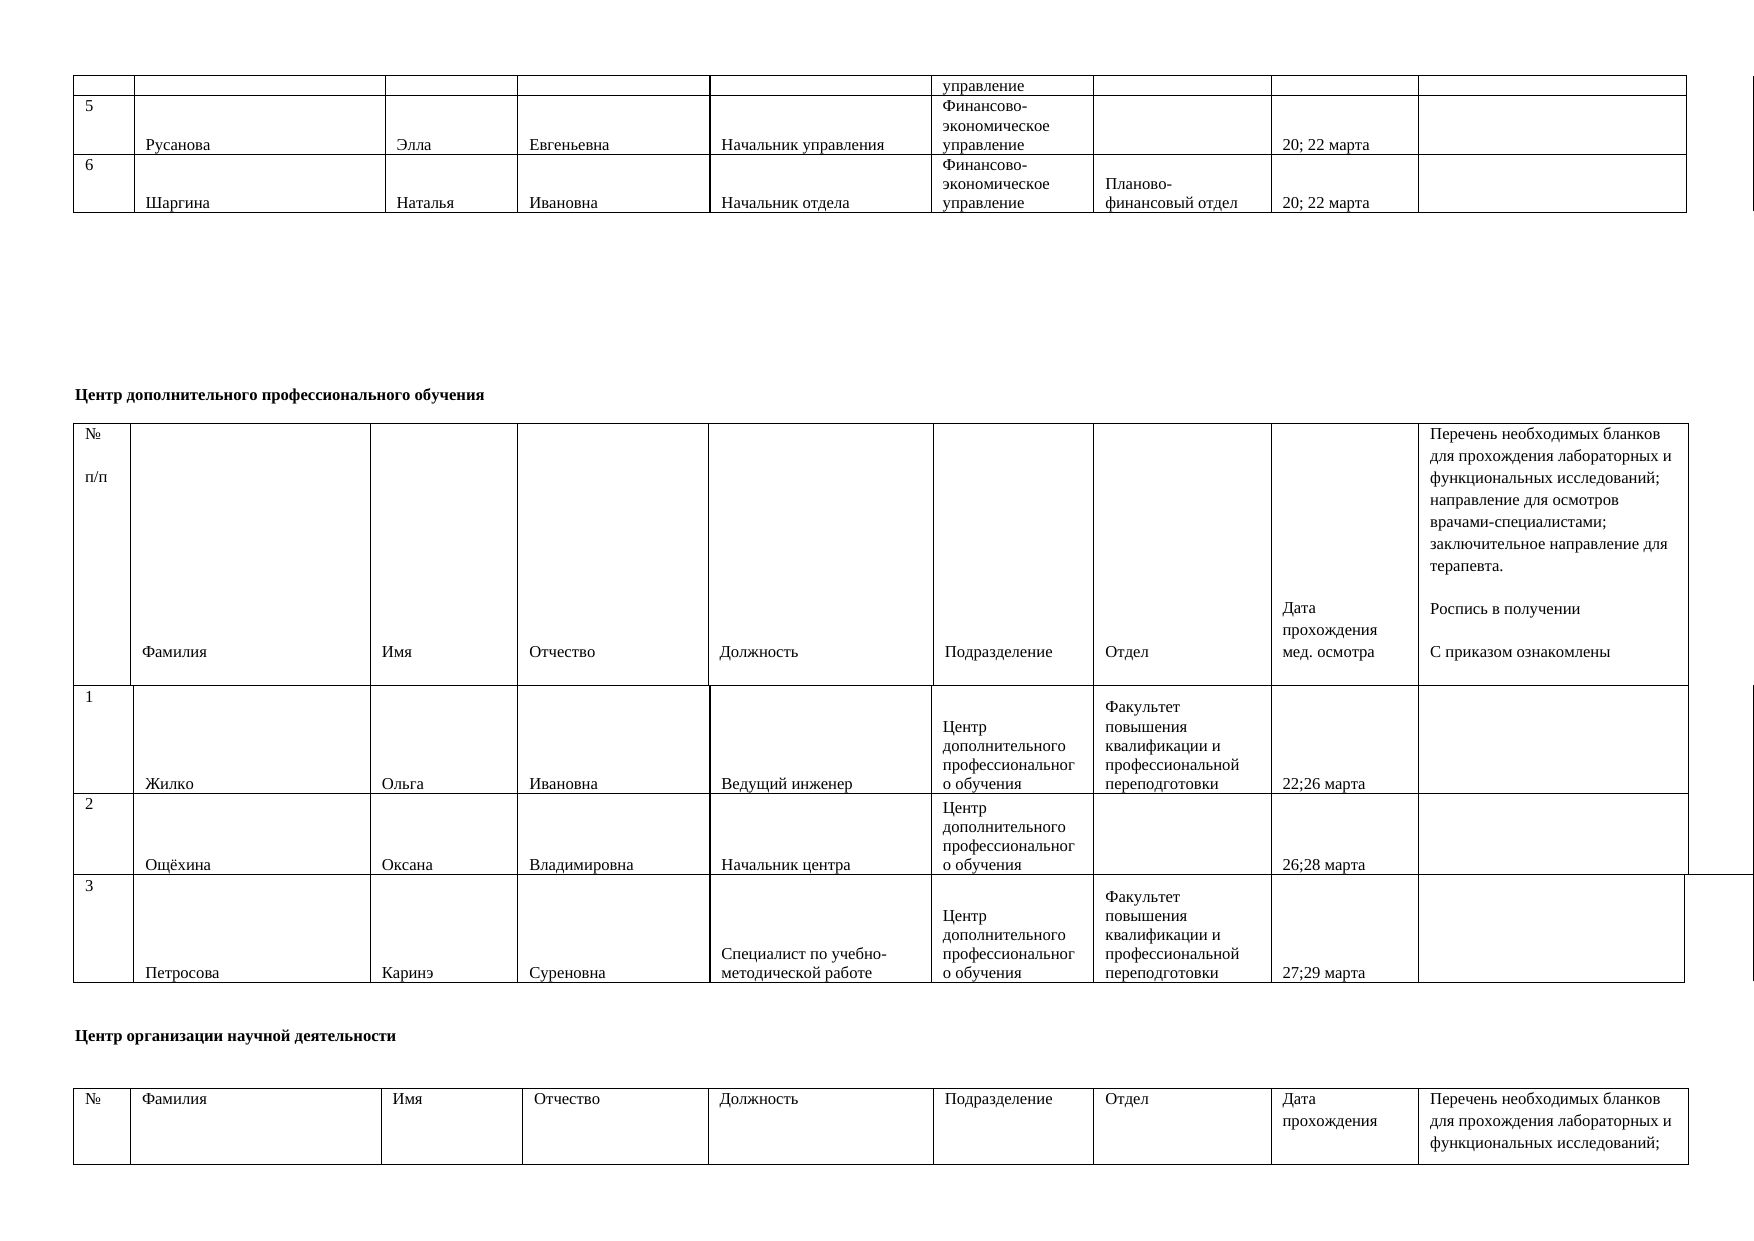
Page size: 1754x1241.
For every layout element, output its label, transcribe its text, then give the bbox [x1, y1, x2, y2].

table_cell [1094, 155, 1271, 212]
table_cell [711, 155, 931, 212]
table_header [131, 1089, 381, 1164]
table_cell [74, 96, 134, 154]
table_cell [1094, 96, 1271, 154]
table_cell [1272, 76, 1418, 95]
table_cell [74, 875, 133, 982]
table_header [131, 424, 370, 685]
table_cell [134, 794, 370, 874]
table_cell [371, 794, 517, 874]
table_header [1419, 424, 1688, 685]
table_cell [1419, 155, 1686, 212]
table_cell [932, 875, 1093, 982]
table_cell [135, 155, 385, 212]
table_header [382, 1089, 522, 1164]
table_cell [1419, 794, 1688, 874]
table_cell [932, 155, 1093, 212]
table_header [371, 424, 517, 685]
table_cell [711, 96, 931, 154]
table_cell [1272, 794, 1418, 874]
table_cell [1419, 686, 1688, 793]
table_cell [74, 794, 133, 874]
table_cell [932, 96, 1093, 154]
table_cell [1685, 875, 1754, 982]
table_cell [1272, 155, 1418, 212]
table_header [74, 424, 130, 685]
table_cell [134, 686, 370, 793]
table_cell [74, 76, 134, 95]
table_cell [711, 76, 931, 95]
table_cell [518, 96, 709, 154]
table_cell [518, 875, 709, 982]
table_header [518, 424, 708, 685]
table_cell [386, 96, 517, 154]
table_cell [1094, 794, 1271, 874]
text Центр организации научной деятельности [75, 1026, 1683, 1045]
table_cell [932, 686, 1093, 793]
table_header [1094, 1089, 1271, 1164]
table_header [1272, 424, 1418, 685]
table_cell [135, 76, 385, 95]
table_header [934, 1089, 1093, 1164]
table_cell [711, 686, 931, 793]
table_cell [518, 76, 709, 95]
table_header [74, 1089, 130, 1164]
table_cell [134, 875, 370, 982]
text Центр дополнительного профессионального обучения [75, 384, 1683, 404]
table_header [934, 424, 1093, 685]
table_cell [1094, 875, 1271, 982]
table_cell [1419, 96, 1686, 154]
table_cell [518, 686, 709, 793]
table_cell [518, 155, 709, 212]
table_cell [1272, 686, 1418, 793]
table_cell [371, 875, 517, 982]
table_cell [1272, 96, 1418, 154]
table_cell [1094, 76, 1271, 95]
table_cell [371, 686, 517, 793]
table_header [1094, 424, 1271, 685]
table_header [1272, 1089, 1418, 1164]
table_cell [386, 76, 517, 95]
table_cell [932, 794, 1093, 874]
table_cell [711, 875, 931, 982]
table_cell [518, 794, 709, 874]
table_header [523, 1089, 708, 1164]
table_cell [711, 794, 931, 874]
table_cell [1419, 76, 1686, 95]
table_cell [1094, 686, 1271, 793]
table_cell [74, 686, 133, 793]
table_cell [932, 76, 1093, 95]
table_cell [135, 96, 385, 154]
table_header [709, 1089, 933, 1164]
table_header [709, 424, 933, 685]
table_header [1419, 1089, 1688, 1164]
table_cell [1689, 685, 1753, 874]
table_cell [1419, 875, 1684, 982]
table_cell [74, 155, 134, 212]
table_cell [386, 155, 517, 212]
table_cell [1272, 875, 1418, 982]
